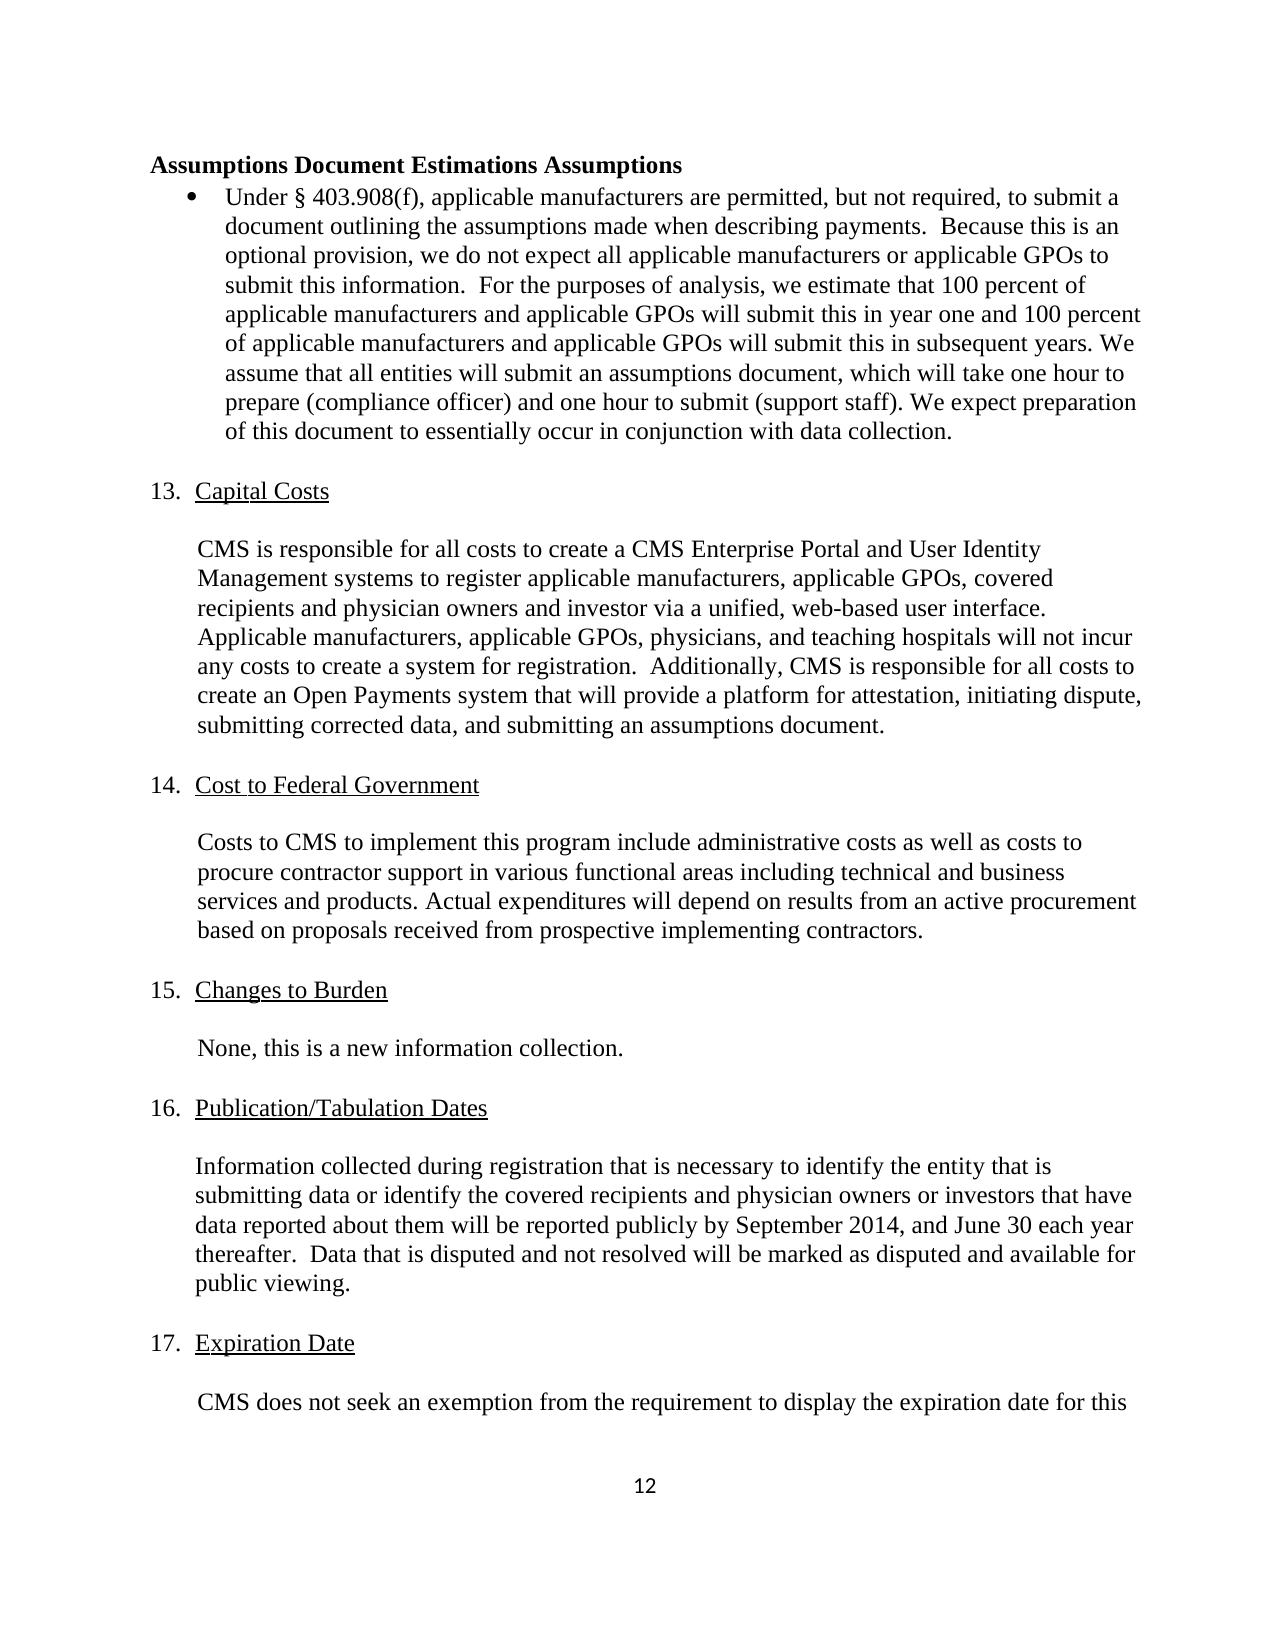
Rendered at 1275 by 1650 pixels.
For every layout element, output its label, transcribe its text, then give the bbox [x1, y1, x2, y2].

text 15. Changes to Burden [150, 975, 1150, 1003]
text 14. Cost to Federal Government [150, 769, 1150, 798]
text CMS is responsible for all costs to create a CMS Enterprise Portal and User Identity Management systems to register applicable manufacturers, applicable GPOs, covered recipients and physician owners and investor via a unified, web-based user interface. Applicable manufacturers, applicable GPOs, physicians, and teaching hospitals will not incur any costs to create a system for registration. Additionally, CMS is responsible for all costs to create an Open Payments system that will provide a platform for attestation, initiating dispute, submitting corrected data, and submitting an assumptions document. [197, 534, 1143, 738]
text Costs to CMS to implement this program include administrative costs as well as costs to procure contractor support in various functional areas including technical and business services and products. Actual expenditures will depend on results from an active procurement based on proposals received from prospective implementing contractors. [197, 827, 1139, 944]
text Assumptions Document Estimations Assumptions [150, 150, 1150, 179]
text  Under § 403.908(f), applicable manufacturers are permitted, but not required, to submit a document outlining the assumptions made when describing payments. Because this is an optional provision, we do not expect all applicable manufacturers or applicable GPOs to submit this information. For the purposes of analysis, we estimate that 100 percent of applicable manufacturers and applicable GPOs will submit this in year one and 100 percent of applicable manufacturers and applicable GPOs will submit this in subsequent years. We assume that all entities will submit an assumptions document, which will take one hour to prepare (compliance officer) and one hour to submit (support staff). We expect preparation of this document to essentially occur in conjunction with data collection. [187, 182, 1143, 445]
text 16. Publication/Tabulation Dates [150, 1093, 1150, 1121]
text None, this is a new information collection. [197, 1033, 1150, 1062]
text Information collected during registration that is necessary to identify the entity that is submitting data or identify the covered recipients and physician owners or investors that have data reported about them will be reported publicly by September 2014, and June 30 each year thereafter. Data that is disputed and not resolved will be marked as disputed and available for public viewing. [195, 1151, 1139, 1297]
text 17. Expiration Date [150, 1328, 1150, 1356]
text CMS does not seek an exemption from the requirement to display the expiration date for this [197, 1387, 1150, 1415]
text 13. Capital Costs [150, 476, 1150, 504]
